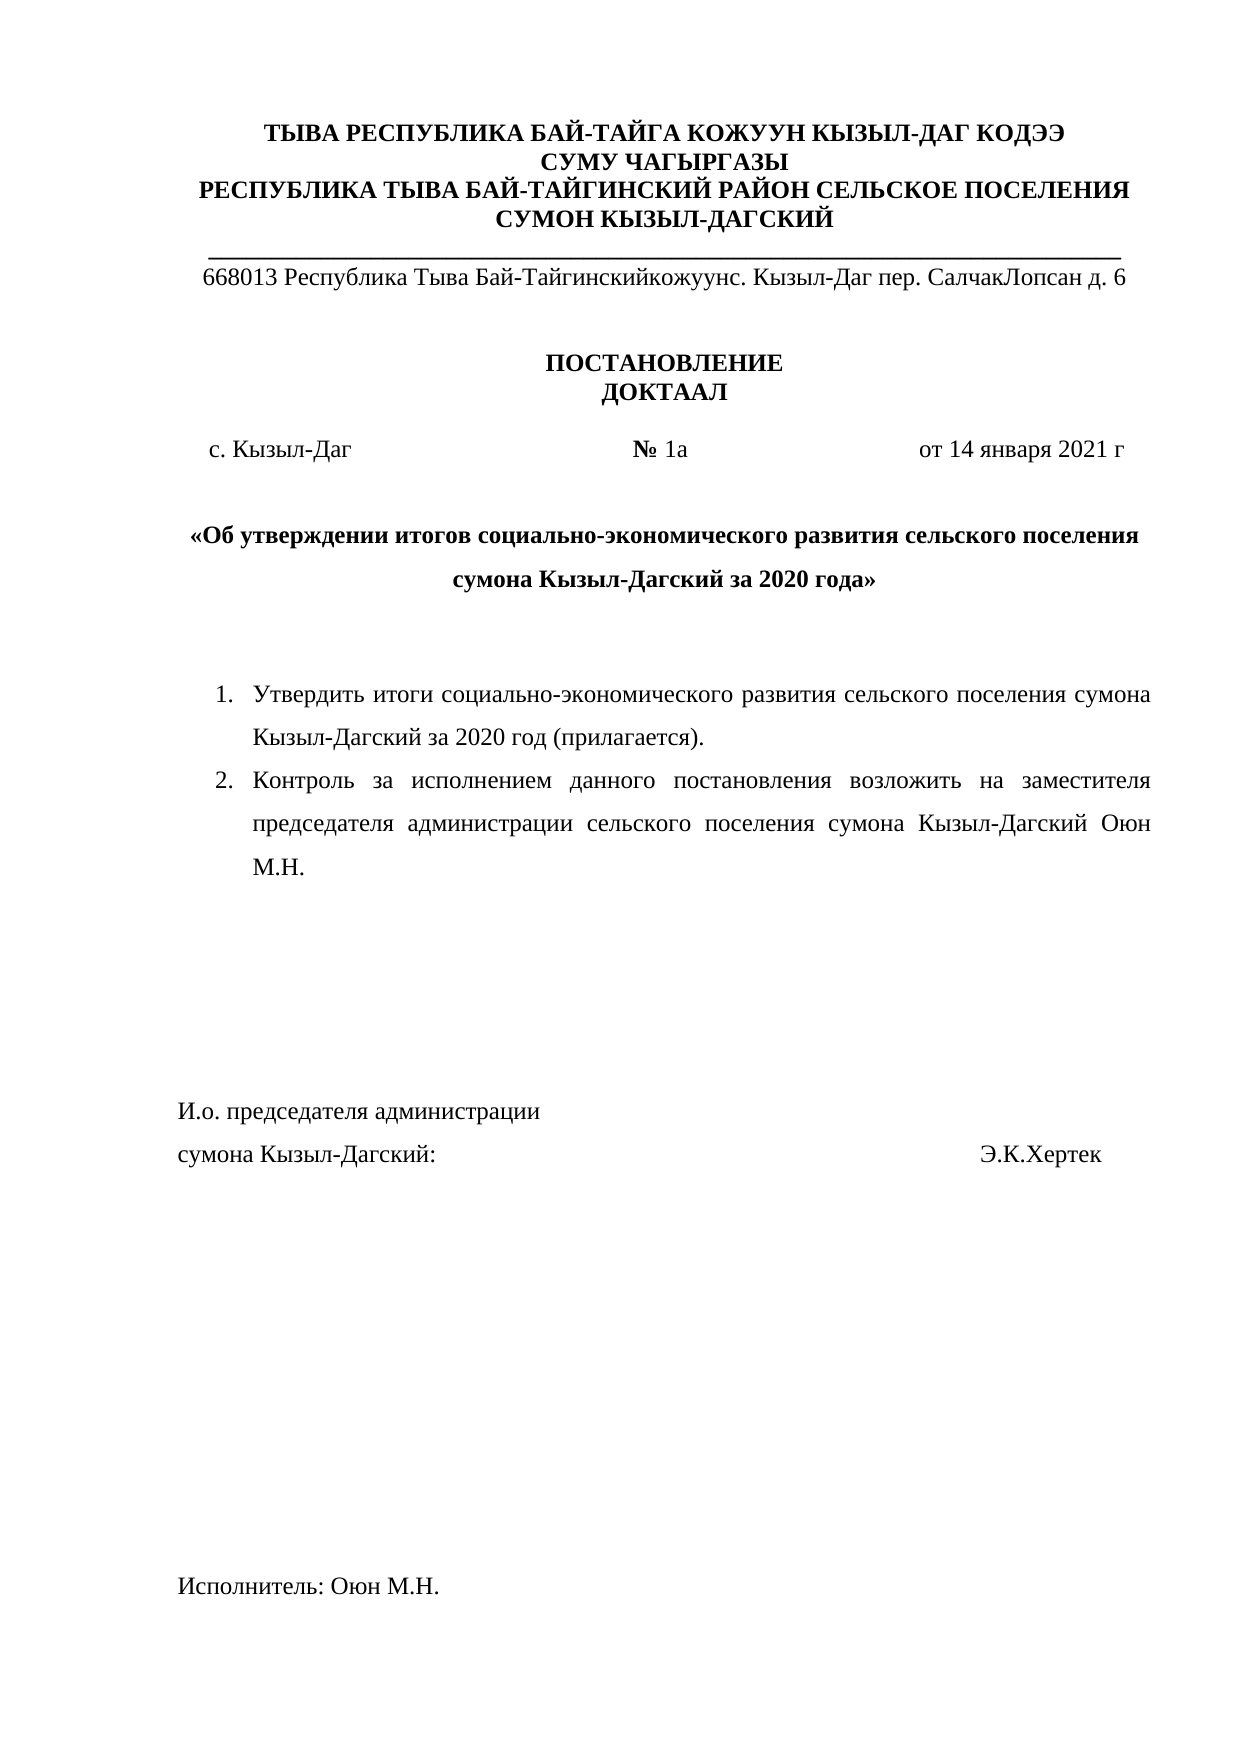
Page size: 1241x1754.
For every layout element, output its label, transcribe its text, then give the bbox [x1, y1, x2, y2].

text ТЫВА РЕСПУБЛИКА БАЙ-ТАЙГА КОЖУУН КЫЗЫЛ-ДАГ КОДЭЭ [177, 118, 1152, 147]
text И.о. председателя администрации [177, 1096, 1152, 1125]
text ПОСТАНОВЛЕНИЕ [177, 348, 1152, 377]
text _________________________________________________________________________ [177, 233, 1152, 262]
text РЕСПУБЛИКА ТЫВА БАЙ-ТАЙГИНСКИЙ РАЙОН СЕЛЬСКОЕ ПОСЕЛЕНИЯ СУМОН КЫЗЫЛ-ДАГСКИЙ [177, 176, 1152, 233]
text «Об утверждении итогов социально-экономического развития сельского поселения сумона Кызыл-Дагский за 2020 года» [177, 521, 1152, 592]
text с. Кызыл-Даг № 1а от 14 января 2021 г [177, 434, 1152, 463]
text ДОКТААЛ [177, 377, 1152, 406]
text Исполнитель: Оюн М.Н. [177, 1571, 1152, 1599]
list Контроль за исполнением данного постановления возложить на заместителя председателя администрации сельского поселения сумона Кызыл-Дагский Оюн М.Н. [215, 765, 1152, 880]
list Утвердить итоги социально-экономического развития сельского поселения сумона Кызыл-Дагский за 2020 год (прилагается). [215, 679, 1152, 751]
text СУМУ ЧАГЫРГАЗЫ [177, 147, 1152, 176]
text сумона Кызыл-Дагский: Э.К.Хертек [177, 1139, 1152, 1168]
text 668013 Республика Тыва Бай-Тайгинскийкожуунс. Кызыл-Даг пер. СалчакЛопсан д. 6 [177, 262, 1152, 291]
